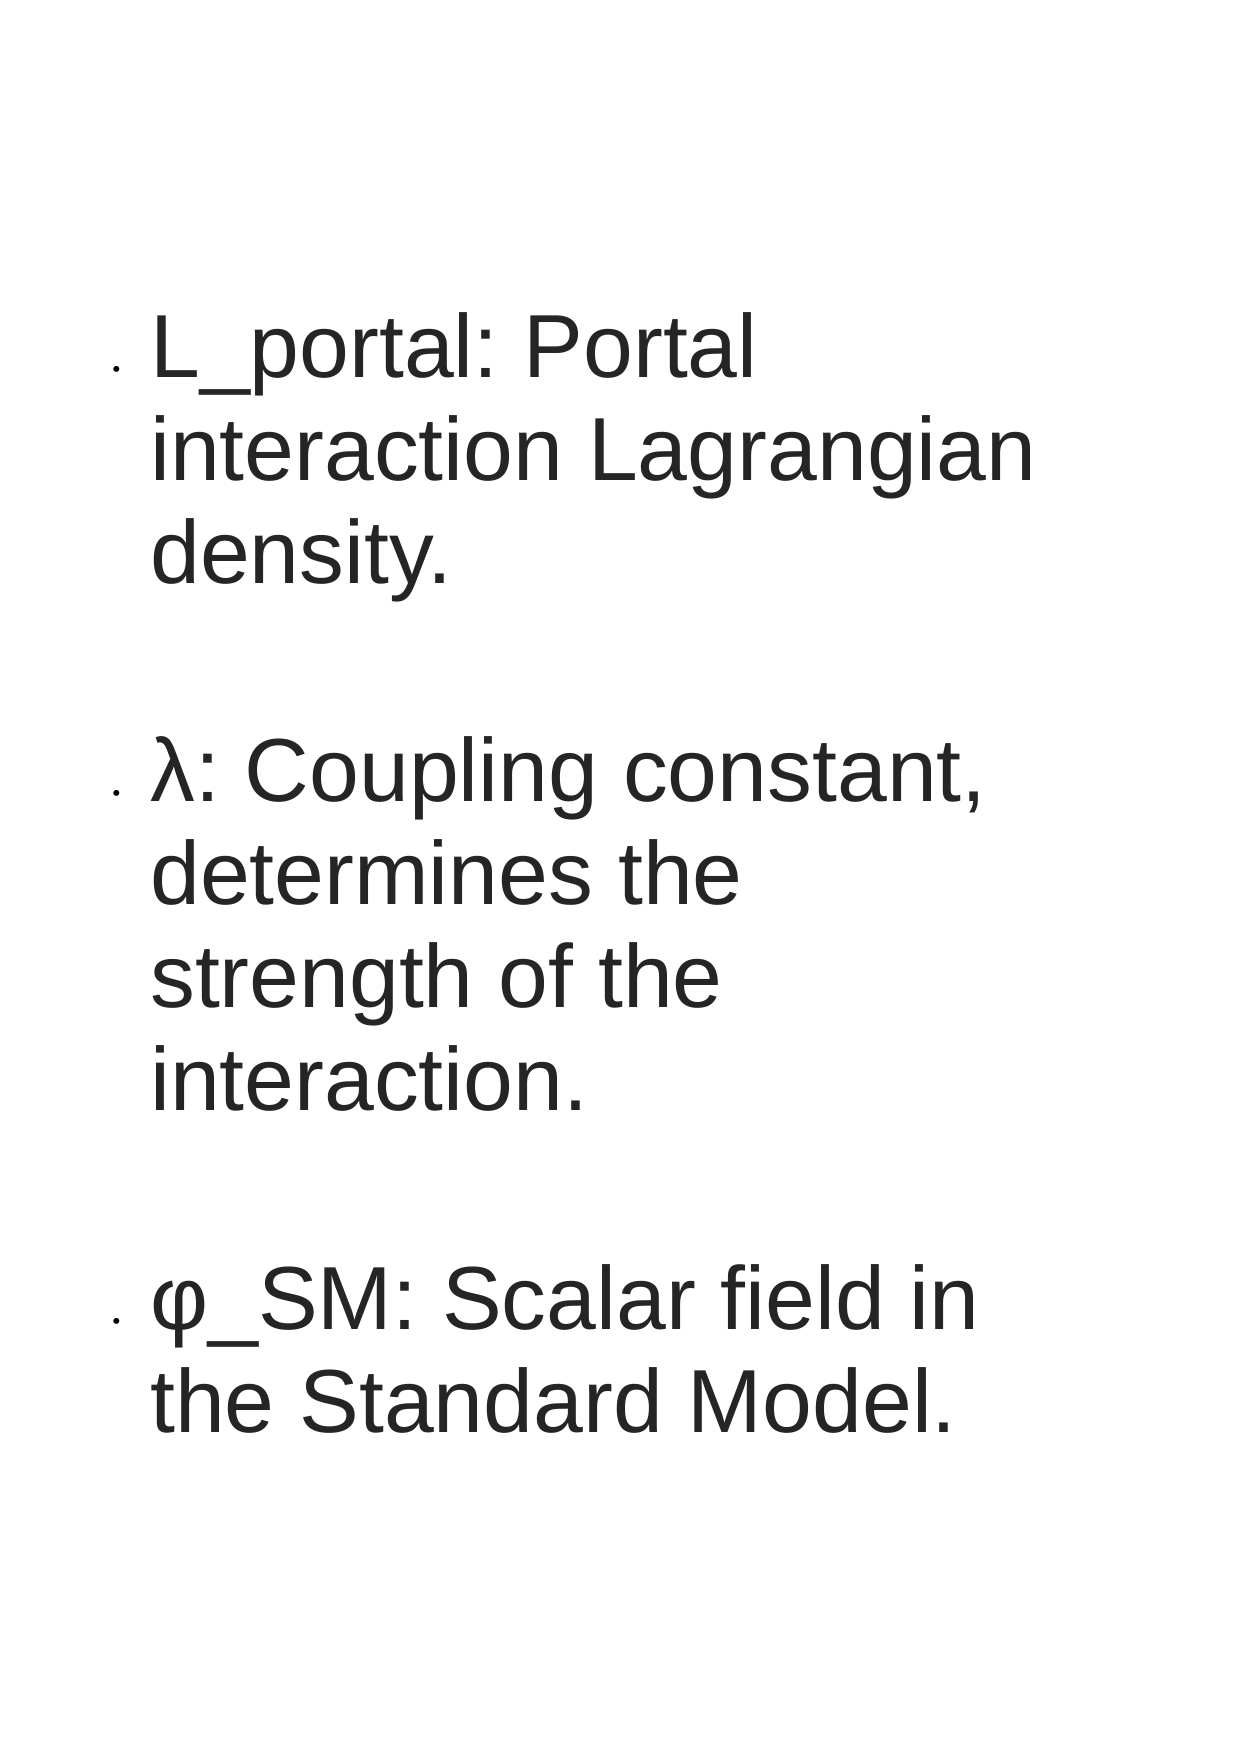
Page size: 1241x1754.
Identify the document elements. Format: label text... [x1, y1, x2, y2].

list L_portal: Portal interaction Lagrangian density. [112, 299, 1090, 608]
list λ: Coupling constant, determines the strength of the interaction. [112, 724, 1090, 1136]
list φ_SM: Scalar field in the Standard Model. [112, 1251, 1090, 1457]
